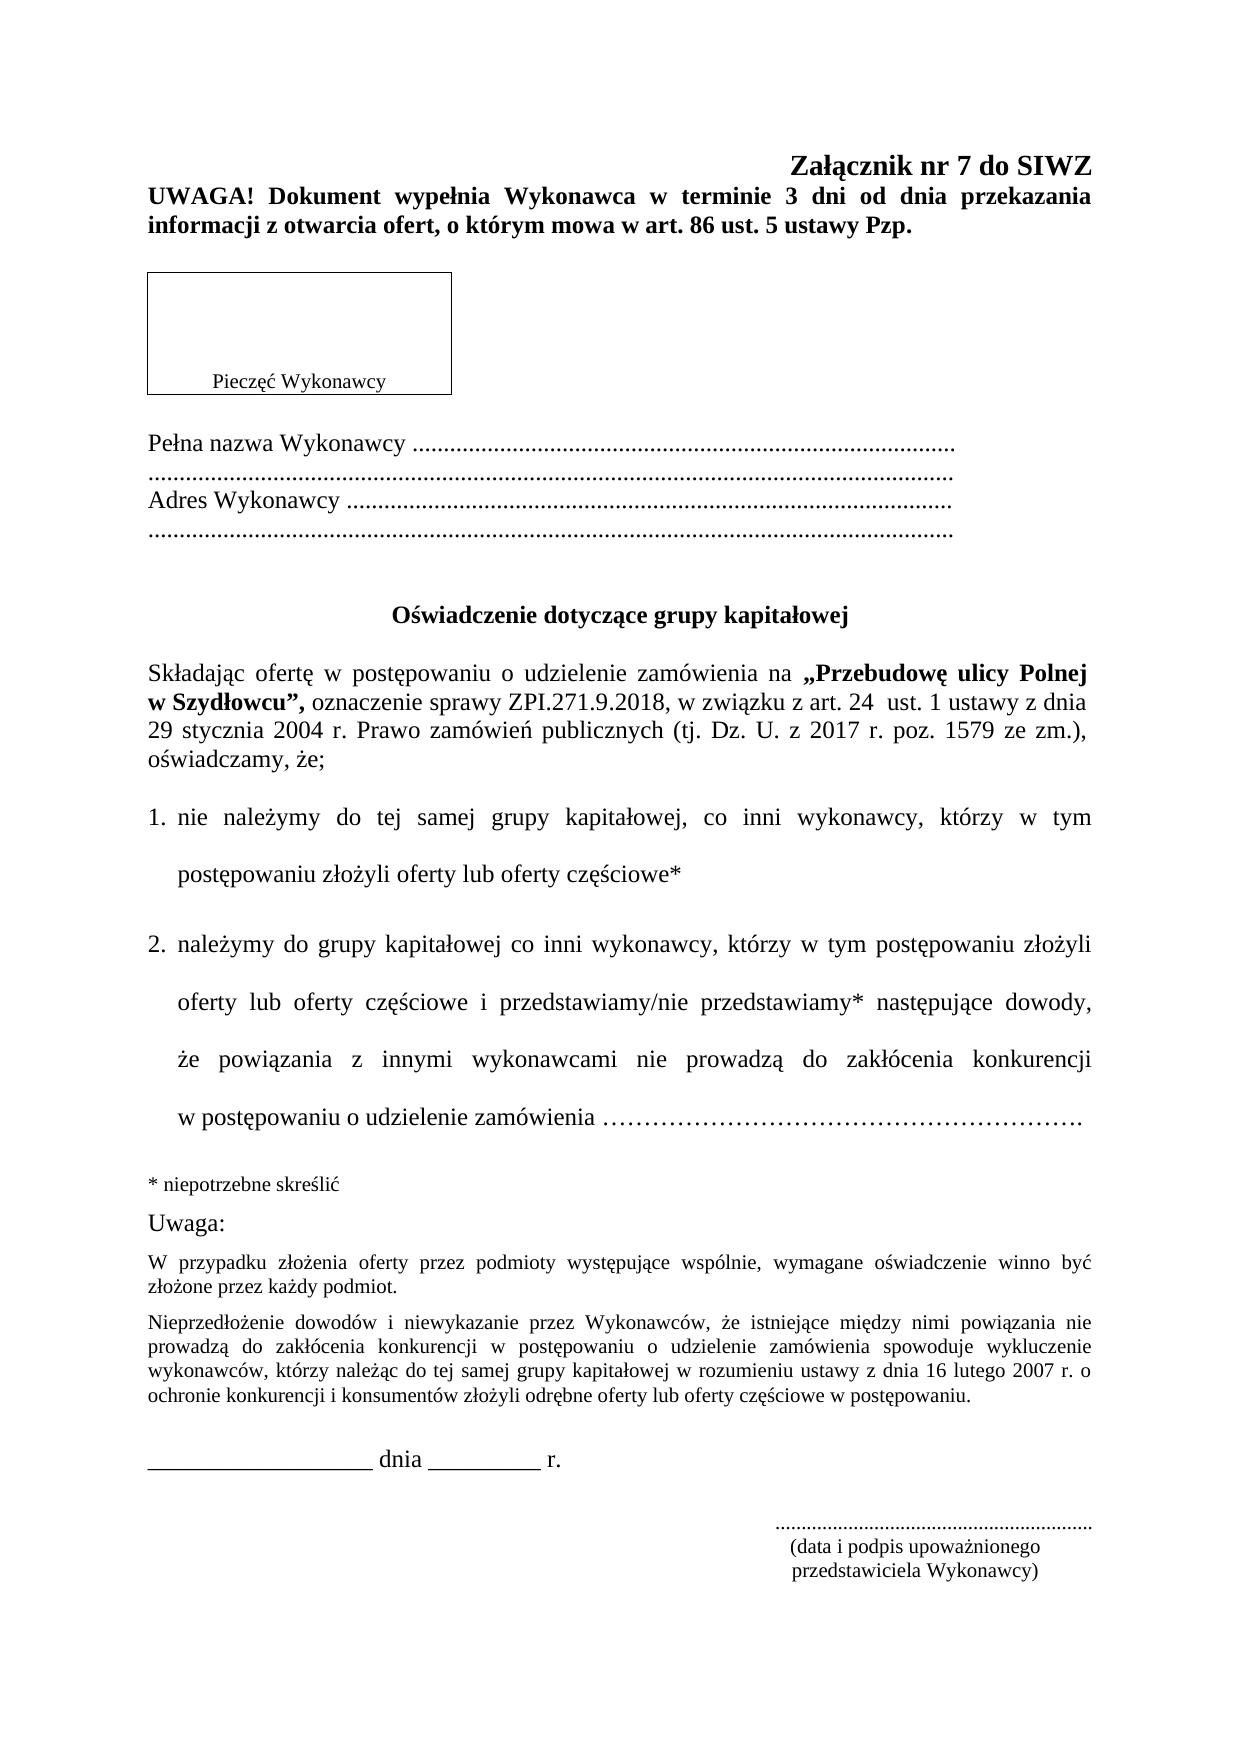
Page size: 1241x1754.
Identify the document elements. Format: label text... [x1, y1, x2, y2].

text Pełna nazwa Wykonawcy ....................................................................................... [148, 428, 1093, 457]
text * niepotrzebne skreślić [148, 1172, 1093, 1196]
text Załącznik nr 7 do SIWZ [148, 148, 1093, 181]
text UWAGA! Dokument wypełnia Wykonawca w terminie 3 dni od dnia przekazania informacji z otwarcia ofert, o którym mowa w art. 86 ust. 5 ustawy Pzp. [148, 181, 1093, 239]
text Oświadczenie dotyczące grupy kapitałowej [148, 601, 1093, 629]
table_header Pieczęć Wykonawcy [148, 273, 451, 393]
text Adres Wykonawcy ................................................................................................. [148, 486, 1093, 514]
text (data i podpis upoważnionego [664, 1534, 1093, 1558]
text 1. nie należymy do tej samej grupy kapitałowej, co inni wykonawcy, którzy w tym postępowaniu złożyli oferty lub oferty częściowe* [148, 802, 1093, 888]
text ............................................................. [148, 1510, 1093, 1534]
text W przypadku złożenia oferty przez podmioty występujące wspólnie, wymagane oświadczenie winno być złożone przez każdy podmiot. [148, 1250, 1093, 1298]
text Składając ofertę w postępowaniu o udzielenie zamówienia na „Przebudowę ulicy Polnej w Szydłowcu”, oznaczenie sprawy ZPI.271.9.2018, w związku z art. 24 ust. 1 ustawy z dnia 29 stycznia 2004 r. Prawo zamówień publicznych (tj. Dz. U. z 2017 r. poz. 1579 ze zm.), oświadczamy, że; [148, 658, 1088, 773]
text Nieprzedłożenie dowodów i niewykazanie przez Wykonawców, że istniejące między nimi powiązania nie prowadzą do zakłócenia konkurencji w postępowaniu o udzielenie zamówienia spowoduje wykluczenie wykonawców, którzy należąc do tej samej grupy kapitałowej w rozumieniu ustawy z dnia 16 lutego 2007 r. o ochronie konkurencji i konsumentów złożyli odrębne oferty lub oferty częściowe w postępowaniu. [148, 1310, 1093, 1407]
text przedstawiciela Wykonawcy) [664, 1558, 1093, 1582]
text 2. należymy do grupy kapitałowej co inni wykonawcy, którzy w tym postępowaniu złożyli oferty lub oferty częściowe i przedstawiamy/nie przedstawiamy* następujące dowody, że powiązania z innymi wykonawcami nie prowadzą do zakłócenia konkurencji w postępowaniu o udzielenie zamówienia …………………………………………………. [148, 929, 1093, 1131]
text __________________ dnia _________ r. [148, 1444, 1093, 1473]
text ................................................................................................................................. [148, 457, 1093, 486]
text ................................................................................................................................. [148, 514, 1093, 543]
text Uwaga: [148, 1208, 1093, 1237]
